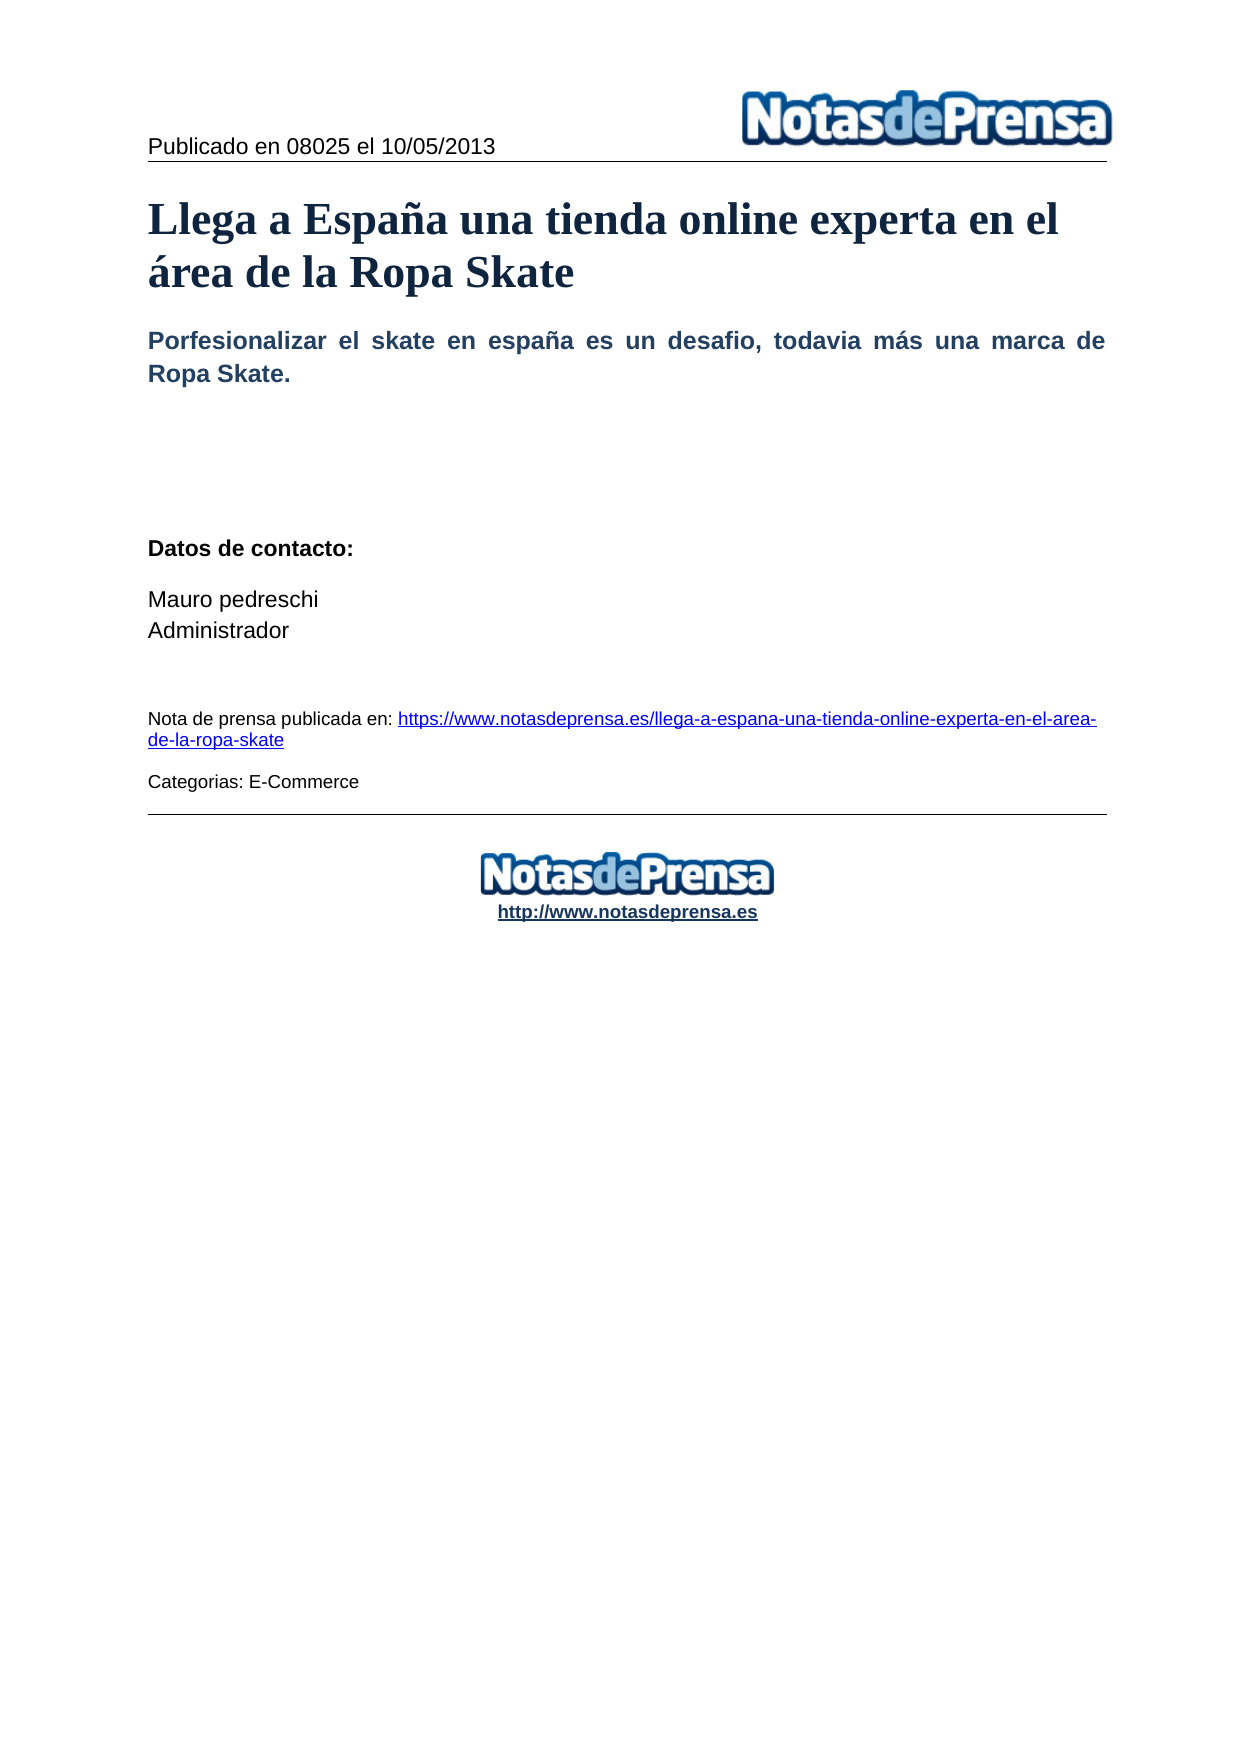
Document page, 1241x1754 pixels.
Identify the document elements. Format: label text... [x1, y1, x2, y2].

text Categorias: E-Commerce [148, 771, 1107, 793]
subtitle Llega a España una tienda online experta en el área de la Ropa Skate [148, 192, 1107, 297]
text Mauro pedreschi [148, 586, 1063, 613]
text Publicado en 08025 el 10/05/2013 [148, 133, 1107, 161]
picture [480, 851, 775, 897]
text http://www.notasdeprensa.es [148, 901, 1107, 922]
picture [742, 90, 1113, 148]
subtitle Porfesionalizar el skate en españa es un desafio, todavia más una marca de Ropa Skate. [148, 326, 1107, 388]
text Nota de prensa publicada en: https://www.notasdeprensa.es/llega-a-espana-una-tienda-online-experta-en-el-area-de-la-ropa-skate [148, 707, 1107, 750]
text Administrador [148, 617, 1063, 643]
text Datos de contacto: [148, 535, 1107, 562]
